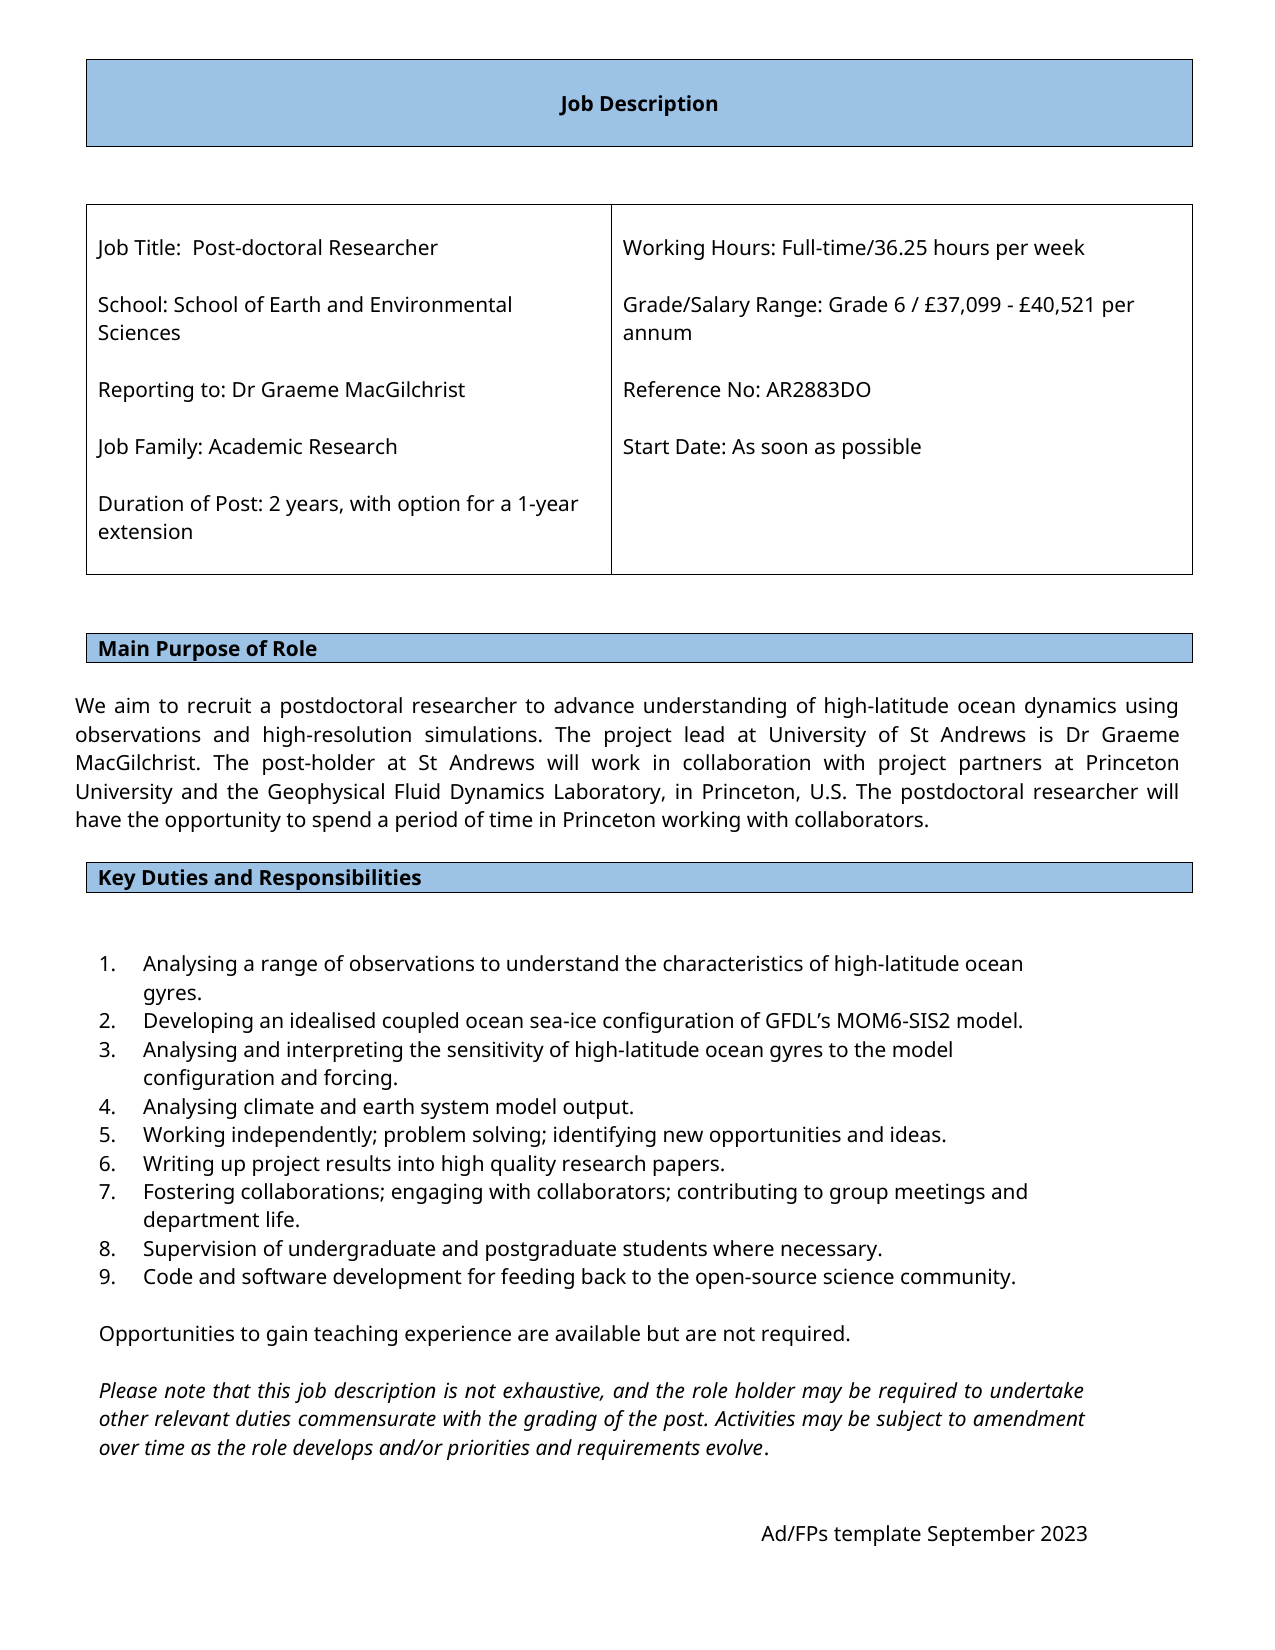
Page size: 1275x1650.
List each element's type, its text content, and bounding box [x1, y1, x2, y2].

text Opportunities to gain teaching experience are available but are not required. [98, 1319, 1181, 1348]
table_header Main Purpose of Role [87, 634, 1192, 662]
list Analysing climate and earth system model output. [98, 1092, 1088, 1120]
list Code and software development for feeding back to the open-source science community. [98, 1262, 1181, 1291]
list Working independently; problem solving; identifying new opportunities and ideas. [98, 1120, 1181, 1149]
table_header Working Hours: Full-time/36.25 hours per week Grade/Salary Range: Grade 6 / £37,099 - £40,521 per annum Reference No: AR2883DO Start Date: As soon as possible [612, 205, 1192, 574]
table_header Job Description [87, 60, 1192, 146]
list Fostering collaborations; engaging with collaborators; contributing to group meetings and department life. [98, 1177, 1088, 1234]
list Developing an idealised coupled ocean sea-ice configuration of GFDL’s MOM6-SIS2 model. [98, 1006, 1088, 1035]
table_header Job Title: Post-doctoral Researcher School: School of Earth and Environmental Sciences Reporting to: Dr Graeme MacGilchrist Job Family: Academic Research Duration of Post: 2 years, with option for a 1-year extension [87, 205, 611, 574]
list Analysing a range of observations to understand the characteristics of high-latitude ocean gyres. [98, 949, 1088, 1006]
text Please note that this job description is not exhaustive, and the role holder may be required to undertake other relevant duties commensurate with the grading of the post. Activities may be subject to amendment over time as the role develops and/or priorities and requirements evolve. [98, 1376, 1088, 1461]
list Analysing and interpreting the sensitivity of high-latitude ocean gyres to the model configuration and forcing. [98, 1035, 1088, 1092]
table_header Key Duties and Responsibilities [87, 863, 1192, 892]
text We aim to recruit a postdoctoral researcher to advance understanding of high-latitude ocean dynamics using observations and high-resolution simulations. The project lead at University of St Andrews is Dr Graeme MacGilchrist. The post-holder at St Andrews will work in collaboration with project partners at Princeton University and the Geophysical Fluid Dynamics Laboratory, in Princeton, U.S. The postdoctoral researcher will have the opportunity to spend a period of time in Princeton working with collaborators. [75, 692, 1181, 834]
list Supervision of undergraduate and postgraduate students where necessary. [98, 1234, 1181, 1262]
list Writing up project results into high quality research papers. [98, 1149, 1181, 1177]
